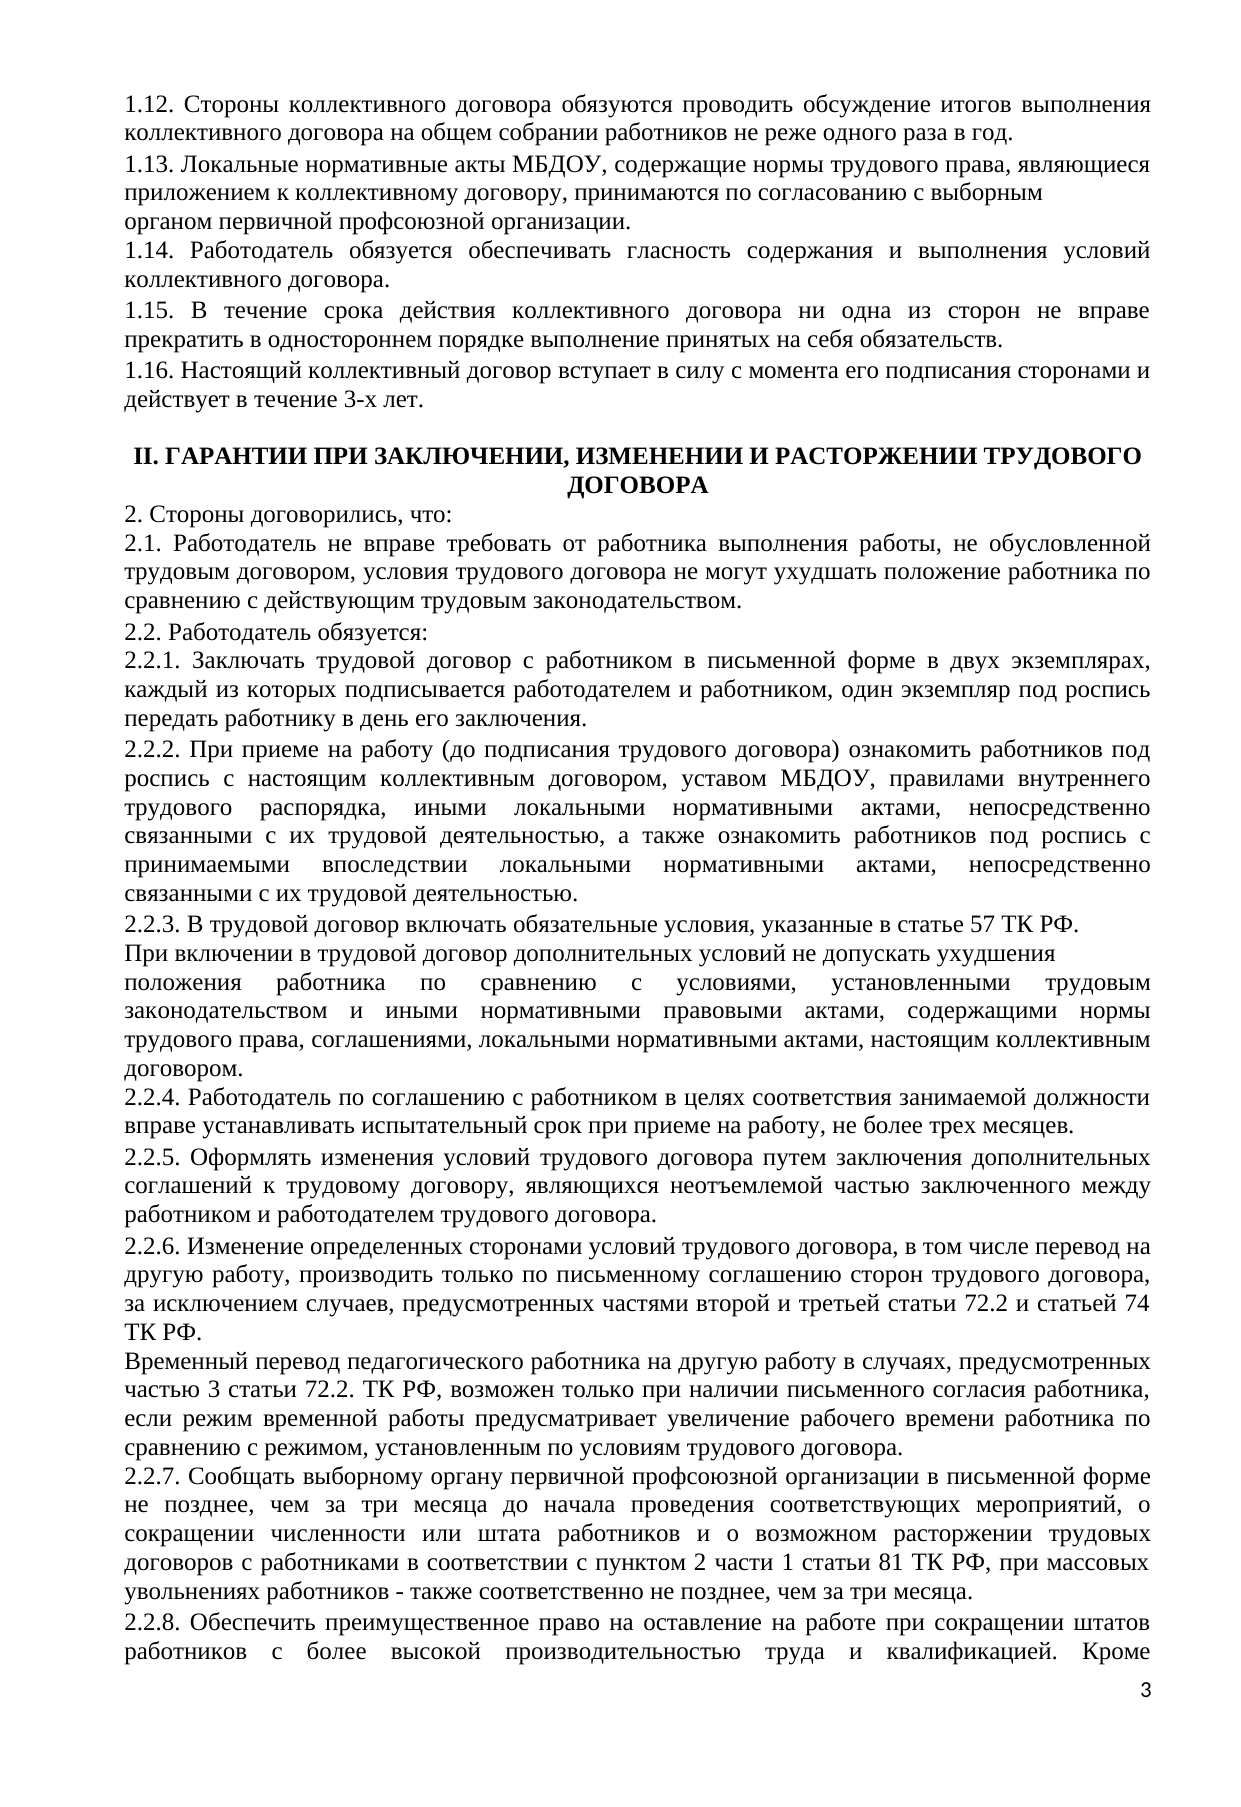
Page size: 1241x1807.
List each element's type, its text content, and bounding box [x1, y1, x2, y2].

text 1.12. Стороны коллективного договора обязуются проводить обсуждение итогов выполнения коллективного договора на общем собрании работников не реже одного раза в год. [124, 89, 1152, 146]
text 2.2. Работодатель обязуется: [124, 617, 1152, 645]
text положения работника по сравнению с условиями, установленными трудовым законодательством и иными нормативными правовыми актами, содержащими нормы трудового права, соглашениями, локальными нормативными актами, настоящим коллективным договором. [124, 967, 1152, 1082]
text 2.2.4. Работодатель по соглашению с работником в целях соответствия занимаемой должности вправе устанавливать испытательный срок при приеме на работу, не более трех месяцев. [124, 1082, 1152, 1139]
text ДОГОВОРА [124, 470, 1152, 499]
text 2.2.3. В трудовой договор включать обязательные условия, указанные в статье 57 ТК РФ. [124, 909, 1152, 938]
text II. ГАРАНТИИ ПРИ ЗАКЛЮЧЕНИИ, ИЗМЕНЕНИИ И РАСТОРЖЕНИИ ТРУДОВОГО [124, 441, 1152, 470]
text При включении в трудовой договор дополнительных условий не допускать ухудшения [124, 938, 1152, 967]
text 2.2.2. При приеме на работу (до подписания трудового договора) ознакомить работников под роспись с настоящим коллективным договором, уставом МБДОУ, правилами внутреннего трудового распорядка, иными локальными нормативными актами, непосредственно связанными с их трудовой деятельностью, а также ознакомить работников под роспись с принимаемыми впоследствии локальными нормативными актами, непосредственно связанными с их трудовой деятельностью. [124, 734, 1152, 907]
text 1.16. Настоящий коллективный договор вступает в силу с момента его подписания сторонами и действует в течение 3-х лет. [124, 355, 1152, 413]
text 1.15. В течение срока действия коллективного договора ни одна из сторон не вправе прекратить в одностороннем порядке выполнение принятых на себя обязательств. [124, 295, 1152, 353]
text 1.13. Локальные нормативные акты МБДОУ, содержащие нормы трудового права, являющиеся приложением к коллективному договору, принимаются по согласованию с выборным [124, 149, 1152, 206]
text 2. Стороны договорились, что: [124, 499, 1152, 528]
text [124, 1607, 1152, 1664]
text 2.2.6. Изменение определенных сторонами условий трудового договора, в том числе перевод на другую работу, производить только по письменному соглашению сторон трудового договора, за исключением случаев, предусмотренных частями второй и третьей статьи 72.2 и статьей 74 ТК РФ. [124, 1231, 1152, 1346]
text органом первичной профсоюзной организации. [124, 206, 1152, 235]
text 2.2.5. Оформлять изменения условий трудового договора путем заключения дополнительных соглашений к трудовому договору, являющихся неотъемлемой частью заключенного между работником и работодателем трудового договора. [124, 1142, 1152, 1228]
text 2.2.7. Сообщать выборному органу первичной профсоюзной организации в письменной форме не позднее, чем за три месяца до начала проведения соответствующих мероприятий, о сокращении численности или штата работников и о возможном расторжении трудовых договоров с работниками в соответствии с пунктом 2 части 1 статьи 81 ТК РФ, при массовых увольнениях работников - также соответственно не позднее, чем за три месяца. [124, 1461, 1152, 1604]
text 2.1. Работодатель не вправе требовать от работника выполнения работы, не обусловленной трудовым договором, условия трудового договора не могут ухудшать положение работника по сравнению с действующим трудовым законодательством. [124, 528, 1152, 614]
text 2.2.1. Заключать трудовой договор с работником в письменной форме в двух экземплярах, каждый из которых подписывается работодателем и работником, один экземпляр под роспись передать работнику в день его заключения. [124, 645, 1152, 732]
text Временный перевод педагогического работника на другую работу в случаях, предусмотренных частью 3 статьи 72.2. ТК РФ, возможен только при наличии письменного согласия работника, если режим временной работы предусматривает увеличение рабочего времени работника по сравнению с режимом, установленным по условиям трудового договора. [124, 1346, 1152, 1461]
text 1.14. Работодатель обязуется обеспечивать гласность содержания и выполнения условий коллективного договора. [124, 235, 1152, 292]
